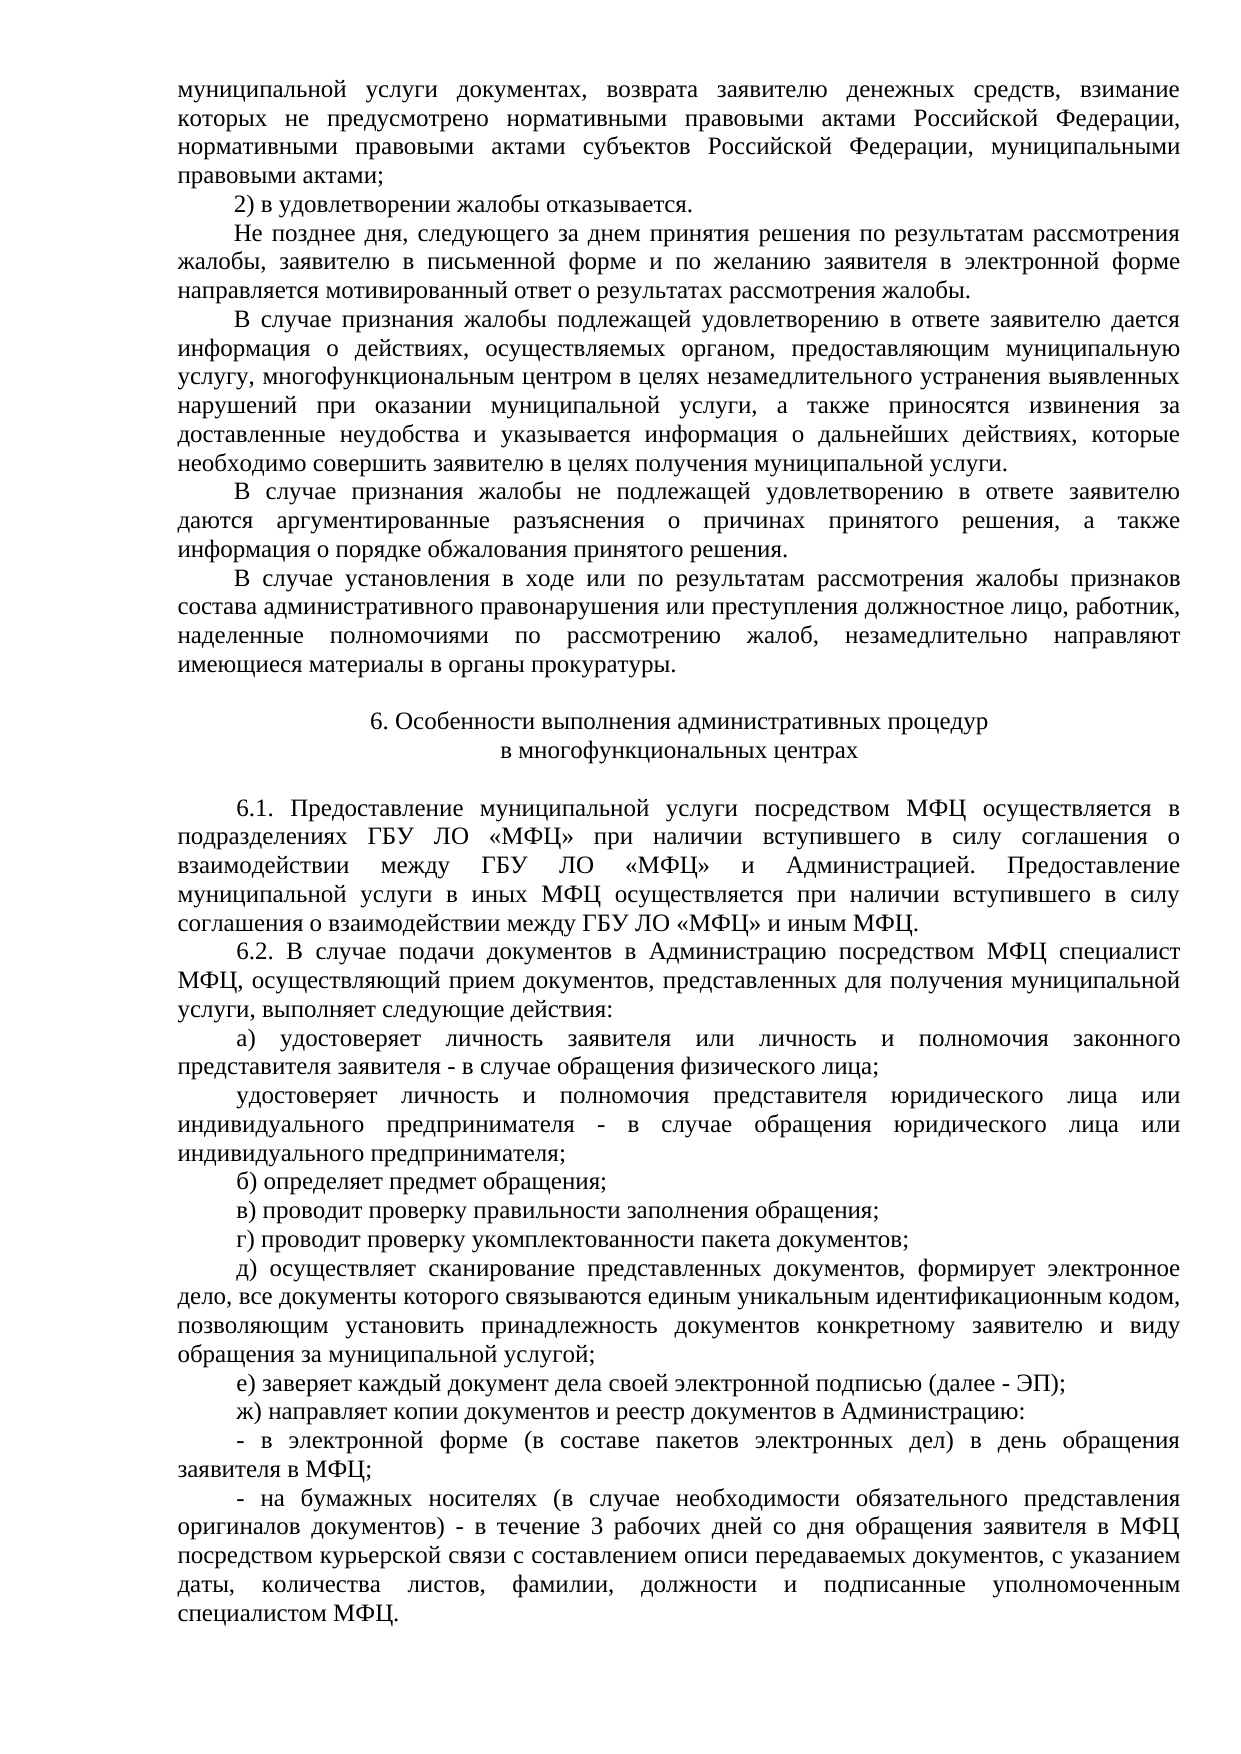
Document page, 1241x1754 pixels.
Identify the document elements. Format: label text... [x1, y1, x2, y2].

text б) определяет предмет обращения; [177, 1166, 1181, 1195]
text удостоверяет личность и полномочия представителя юридического лица или индивидуального предпринимателя - в случае обращения юридического лица или индивидуального предпринимателя; [177, 1080, 1181, 1166]
text В случае признания жалобы подлежащей удовлетворению в ответе заявителю дается информация о действиях, осуществляемых органом, предоставляющим муниципальную услугу, многофункциональным центром в целях незамедлительного устранения выявленных нарушений при оказании муниципальной услуги, а также приносятся извинения за доставленные неудобства и указывается информация о дальнейших действиях, которые необходимо совершить заявителю в целях получения муниципальной услуги. [177, 304, 1181, 476]
text д) осуществляет сканирование представленных документов, формирует электронное дело, все документы которого связываются единым уникальным идентификационным кодом, позволяющим установить принадлежность документов конкретному заявителю и виду обращения за муниципальной услугой; [177, 1253, 1181, 1368]
text в) проводит проверку правильности заполнения обращения; [177, 1195, 1181, 1224]
text 6.2. В случае подачи документов в Администрацию посредством МФЦ специалист МФЦ, осуществляющий прием документов, представленных для получения муниципальной услуги, выполняет следующие действия: [177, 936, 1181, 1023]
text 6.1. Предоставление муниципальной услуги посредством МФЦ осуществляется в подразделениях ГБУ ЛО «МФЦ» при наличии вступившего в силу соглашения о взаимодействии между ГБУ ЛО «МФЦ» и Администрацией. Предоставление муниципальной услуги в иных МФЦ осуществляется при наличии вступившего в силу соглашения о взаимодействии между ГБУ ЛО «МФЦ» и иным МФЦ. [177, 793, 1181, 936]
text Не позднее дня, следующего за днем принятия решения по результатам рассмотрения жалобы, заявителю в письменной форме и по желанию заявителя в электронной форме направляется мотивированный ответ о результатах рассмотрения жалобы. [177, 218, 1181, 304]
text В случае признания жалобы не подлежащей удовлетворению в ответе заявителю даются аргументированные разъяснения о причинах принятого решения, а также информация о порядке обжалования принятого решения. [177, 476, 1181, 563]
text а) удостоверяет личность заявителя или личность и полномочия законного представителя заявителя - в случае обращения физического лица; [177, 1023, 1181, 1080]
text 6. Особенности выполнения административных процедур [177, 706, 1181, 735]
text ж) направляет копии документов и реестр документов в Администрацию: [177, 1396, 1181, 1425]
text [177, 74, 1181, 189]
text е) заверяет каждый документ дела своей электронной подписью (далее - ЭП); [177, 1368, 1181, 1396]
text - на бумажных носителях (в случае необходимости обязательного представления оригиналов документов) - в течение 3 рабочих дней со дня обращения заявителя в МФЦ посредством курьерской связи с составлением описи передаваемых документов, с указанием даты, количества листов, фамилии, должности и подписанные уполномоченным специалистом МФЦ. [177, 1483, 1181, 1626]
text г) проводит проверку укомплектованности пакета документов; [177, 1224, 1181, 1253]
text - в электронной форме (в составе пакетов электронных дел) в день обращения заявителя в МФЦ; [177, 1425, 1181, 1483]
text в многофункциональных центрах [177, 735, 1181, 764]
text 2) в удовлетворении жалобы отказывается. [177, 189, 1181, 218]
text В случае установления в ходе или по результатам рассмотрения жалобы признаков состава административного правонарушения или преступления должностное лицо, работник, наделенные полномочиями по рассмотрению жалоб, незамедлительно направляют имеющиеся материалы в органы прокуратуры. [177, 563, 1181, 678]
